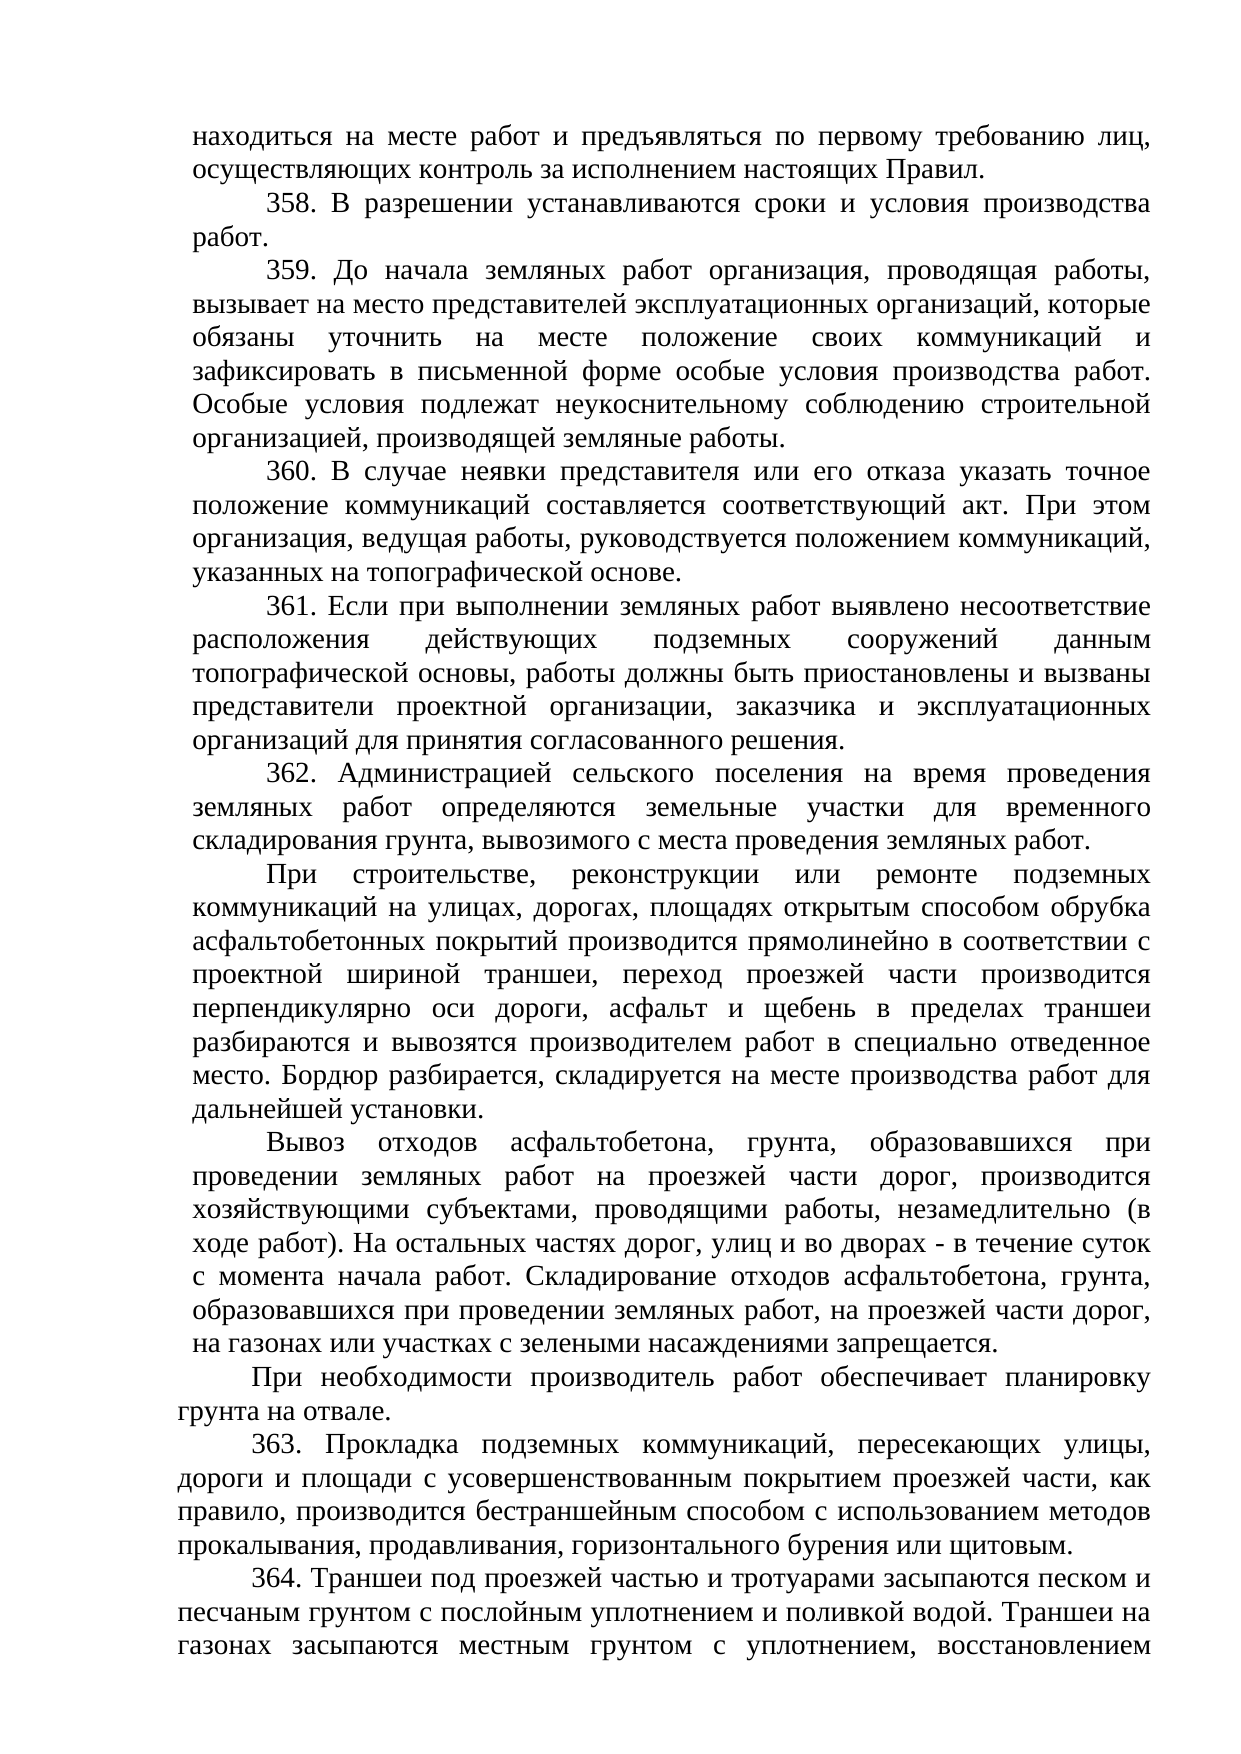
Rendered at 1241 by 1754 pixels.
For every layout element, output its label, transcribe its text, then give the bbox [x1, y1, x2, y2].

text 362. Администрацией сельского поселения на время проведения земляных работ определяются земельные участки для временного складирования грунта, вывозимого с места проведения земляных работ. [192, 755, 1152, 856]
text При необходимости производитель работ обеспечивает планировку грунта на отвале. [177, 1359, 1152, 1426]
text 360. В случае неявки представителя или его отказа указать точное положение коммуникаций составляется соответствующий акт. При этом организация, ведущая работы, руководствуется положением коммуникаций, указанных на топографической основе. [192, 453, 1152, 588]
text 359. До начала земляных работ организация, проводящая работы, вызывает на место представителей эксплуатационных организаций, которые обязаны уточнить на месте положение своих коммуникаций и зафиксировать в письменной форме особые условия производства работ. Особые условия подлежат неукоснительному соблюдению строительной организацией, производящей земляные работы. [192, 252, 1152, 453]
text 358. В разрешении устанавливаются сроки и условия производства работ. [192, 185, 1152, 252]
text При строительстве, реконструкции или ремонте подземных коммуникаций на улицах, дорогах, площадях открытым способом обрубка асфальтобетонных покрытий производится прямолинейно в соответствии с проектной шириной траншеи, переход проезжей части производится перпендикулярно оси дороги, асфальт и щебень в пределах траншеи разбираются и вывозятся производителем работ в специально отведенное место. Бордюр разбирается, складируется на месте производства работ для дальнейшей установки. [192, 856, 1152, 1124]
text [177, 1560, 1152, 1661]
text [192, 118, 1152, 185]
text 363. Прокладка подземных коммуникаций, пересекающих улицы, дороги и площади с усовершенствованным покрытием проезжей части, как правило, производится бестраншейным способом с использованием методов прокалывания, продавливания, горизонтального бурения или щитовым. [177, 1426, 1152, 1560]
text 361. Если при выполнении земляных работ выявлено несоответствие расположения действующих подземных сооружений данным топографической основы, работы должны быть приостановлены и вызваны представители проектной организации, заказчика и эксплуатационных организаций для принятия согласованного решения. [192, 588, 1152, 755]
text Вывоз отходов асфальтобетона, грунта, образовавшихся при проведении земляных работ на проезжей части дорог, производится хозяйствующими субъектами, проводящими работы, незамедлительно (в ходе работ). На остальных частях дорог, улиц и во дворах - в течение суток с момента начала работ. Складирование отходов асфальтобетона, грунта, образовавшихся при проведении земляных работ, на проезжей части дорог, на газонах или участках с зелеными насаждениями запрещается. [192, 1124, 1152, 1359]
